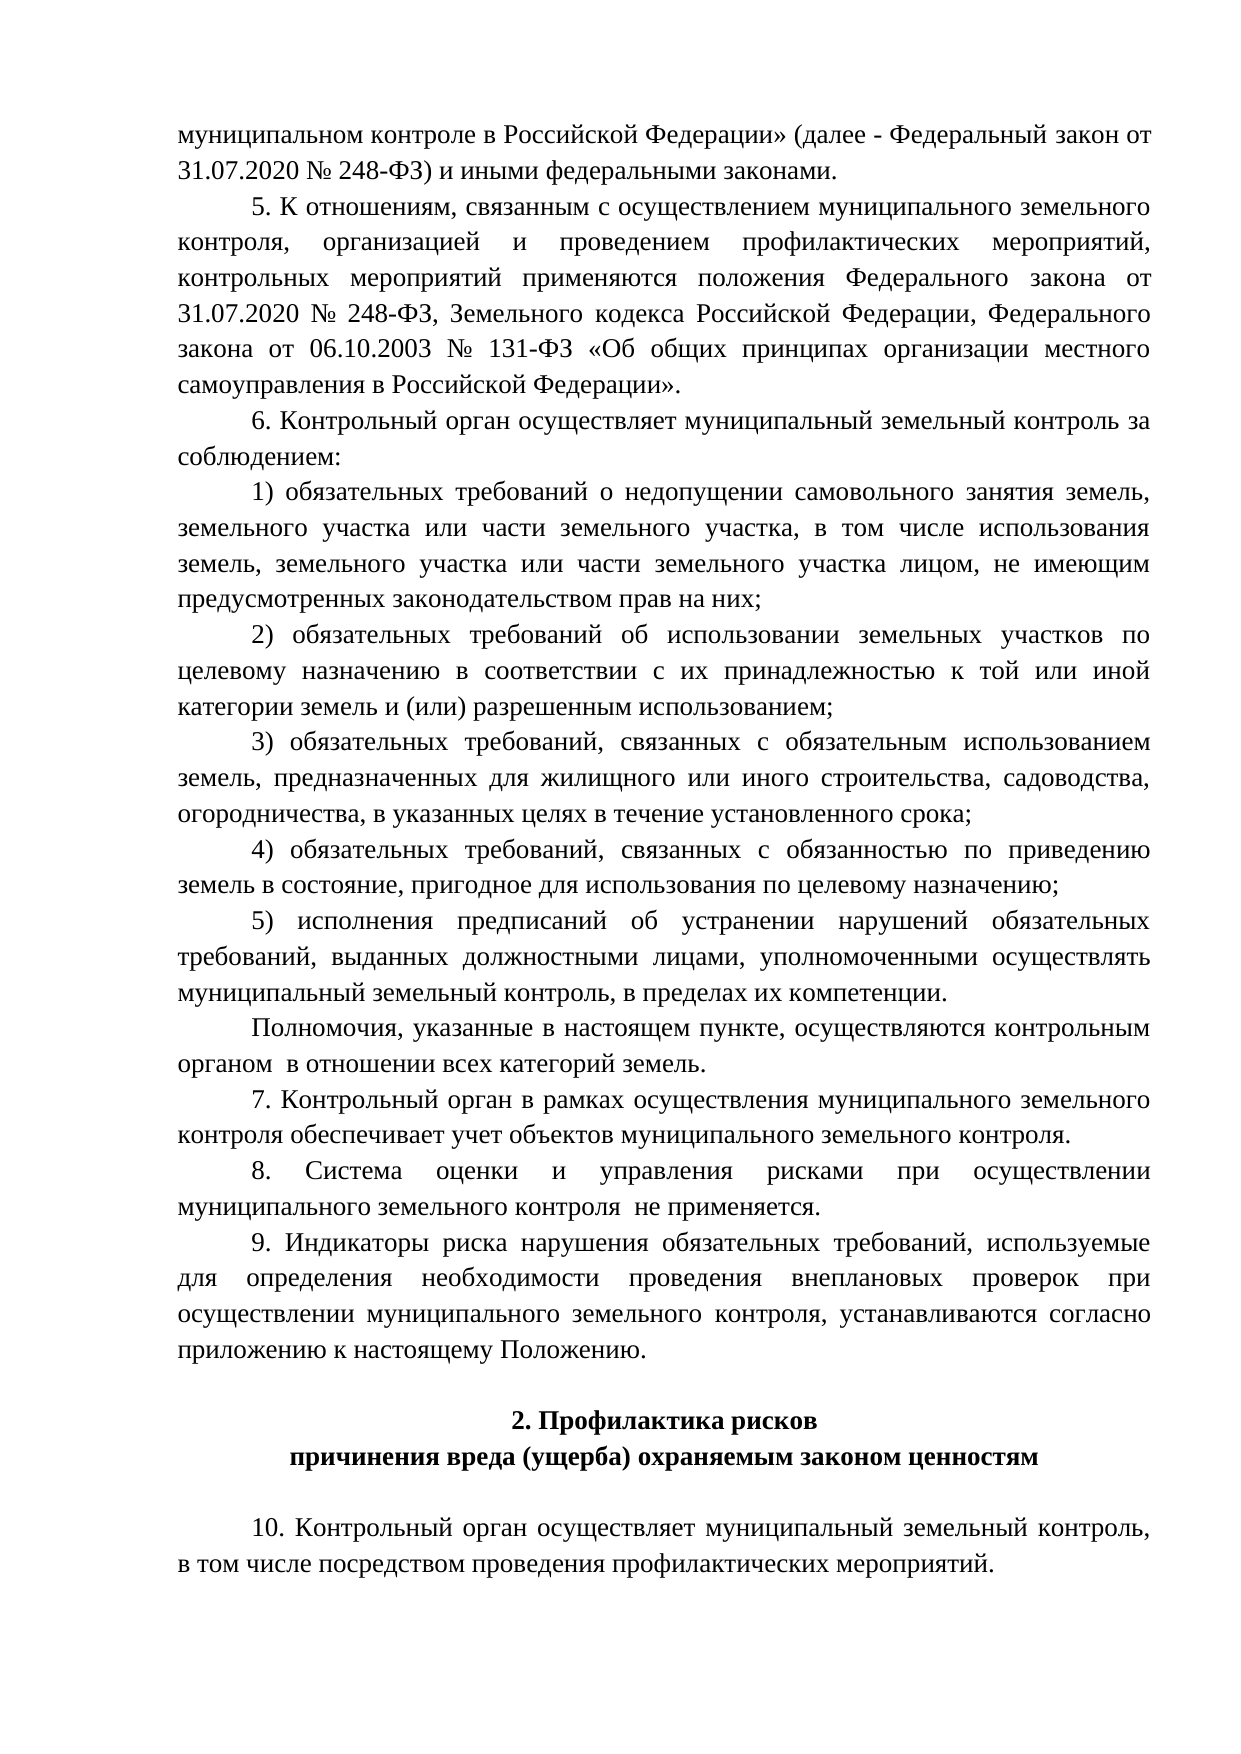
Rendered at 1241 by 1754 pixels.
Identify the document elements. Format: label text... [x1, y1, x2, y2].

title 9. Индикаторы риска нарушения обязательных требований, используемые для определения необходимости проведения внеплановых проверок при осуществлении муниципального земельного контроля, устанавливаются согласно приложению к настоящему Положению. [177, 1226, 1152, 1364]
text причинения вреда (ущерба) охраняемым законом ценностям [177, 1440, 1152, 1471]
text Полномочия, указанные в настоящем пункте, осуществляются контрольным органом в отношении всех категорий земель. [177, 1011, 1152, 1078]
text 1) обязательных требований о недопущении самовольного занятия земель, земельного участка или части земельного участка, в том числе использования земель, земельного участка или части земельного участка лицом, не имеющим предусмотренных законодательством прав на них; [177, 475, 1152, 614]
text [177, 118, 1152, 185]
text 8. Система оценки и управления рисками при осуществлении муниципального земельного контроля не применяется. [177, 1154, 1152, 1221]
text 4) обязательных требований, связанных с обязанностью по приведению земель в состояние, пригодное для использования по целевому назначению; [177, 833, 1152, 899]
text 2) обязательных требований об использовании земельных участков по целевому назначению в соответствии с их принадлежностью к той или иной категории земель и (или) разрешенным использованием; [177, 618, 1152, 721]
text 5) исполнения предписаний об устранении нарушений обязательных требований, выданных должностными лицами, уполномоченными осуществлять муниципальный земельный контроль, в пределах их компетенции. [177, 904, 1152, 1007]
text 10. Контрольный орган осуществляет муниципальный земельный контроль, в том числе посредством проведения профилактических мероприятий. [177, 1512, 1152, 1578]
text 6. Контрольный орган осуществляет муниципальный земельный контроль за соблюдением: [177, 404, 1152, 471]
text 2. Профилактика рисков [177, 1404, 1152, 1436]
text 5. К отношениям, связанным с осуществлением муниципального земельного контроля, организацией и проведением профилактических мероприятий, контрольных мероприятий применяются положения Федерального закона от 31.07.2020 № 248-ФЗ, Земельного кодекса Российской Федерации, Федерального закона от 06.10.2003 № 131-ФЗ «Об общих принципах организации местного самоуправления в Российской Федерации». [177, 189, 1152, 399]
text 3) обязательных требований, связанных с обязательным использованием земель, предназначенных для жилищного или иного строительства, садоводства, огородничества, в указанных целях в течение установленного срока; [177, 726, 1152, 828]
text 7. Контрольный орган в рамках осуществления муниципального земельного контроля обеспечивает учет объектов муниципального земельного контроля. [177, 1083, 1152, 1150]
